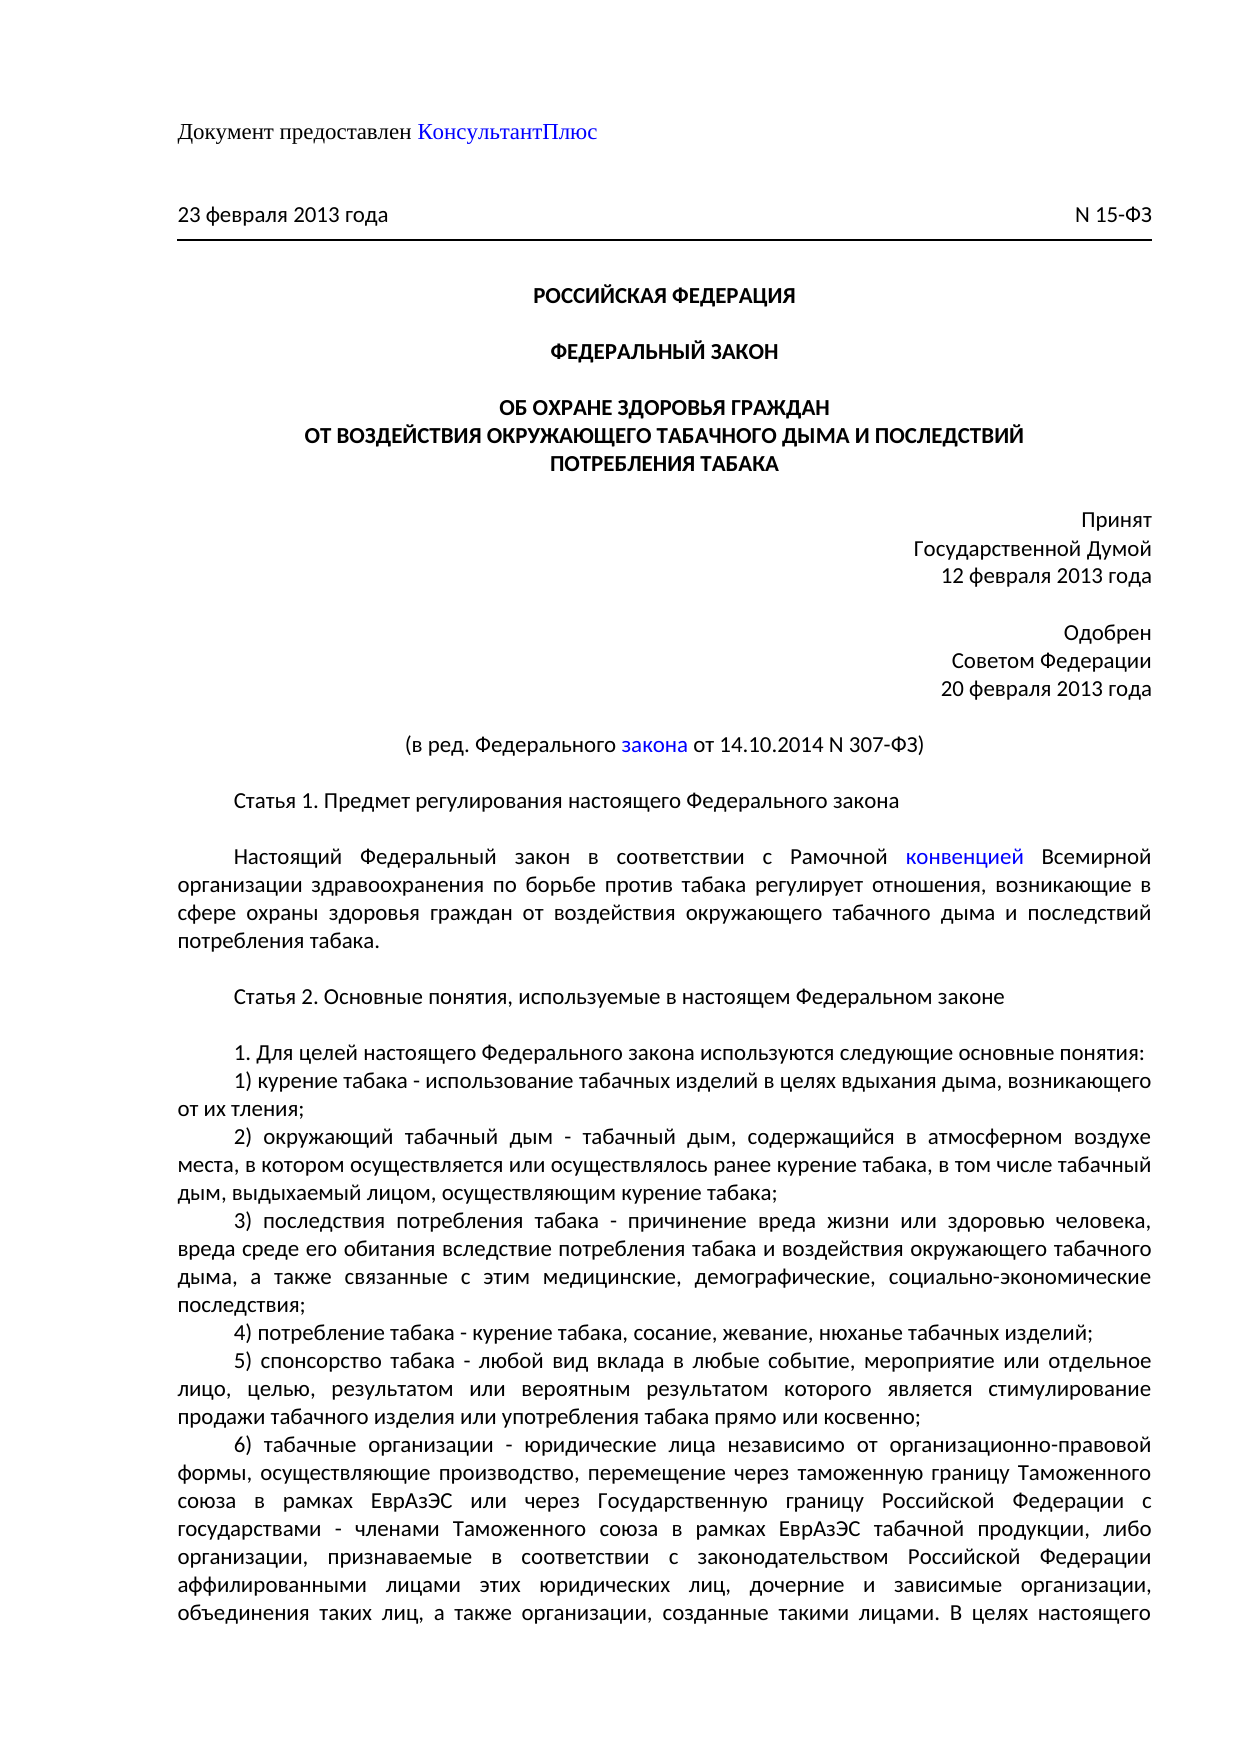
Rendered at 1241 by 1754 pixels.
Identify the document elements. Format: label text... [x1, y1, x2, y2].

table_header 23 февраля 2013 года [177, 201, 664, 228]
text РОССИЙСКАЯ ФЕДЕРАЦИЯ [177, 281, 1152, 309]
text 5) спонсорство табака - любой вид вклада в любые событие, мероприятие или отдельное лицо, целью, результатом или вероятным результатом которого является стимулирование продажи табачного изделия или употребления табака прямо или косвенно; [177, 1346, 1152, 1430]
text 1) курение табака - использование табачных изделий в целях вдыхания дыма, возникающего от их тления; [177, 1066, 1152, 1122]
text Документ предоставлен КонсультантПлюс [177, 118, 1152, 172]
text Одобрен [177, 618, 1152, 646]
text 1. Для целей настоящего Федерального закона используются следующие основные понятия: [177, 1038, 1152, 1066]
text Советом Федерации [177, 646, 1152, 674]
text Статья 1. Предмет регулирования настоящего Федерального закона [177, 786, 1152, 814]
text 2) окружающий табачный дым - табачный дым, содержащийся в атмосферном воздухе места, в котором осуществляется или осуществлялось ранее курение табака, в том числе табачный дым, выдыхаемый лицом, осуществляющим курение табака; [177, 1122, 1152, 1206]
text 4) потребление табака - курение табака, сосание, жевание, нюханье табачных изделий; [177, 1318, 1152, 1346]
text (в ред. Федерального закона от 14.10.2014 N 307-ФЗ) [177, 730, 1152, 758]
table_header N 15-ФЗ [664, 201, 1152, 228]
text 3) последствия потребления табака - причинение вреда жизни или здоровью человека, вреда среде его обитания вследствие потребления табака и воздействия окружающего табачного дыма, а также связанные с этим медицинские, демографические, социально-экономические последствия; [177, 1206, 1152, 1318]
text ФЕДЕРАЛЬНЫЙ ЗАКОН [177, 337, 1152, 366]
text Государственной Думой [177, 534, 1152, 562]
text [177, 1430, 1152, 1626]
text 20 февраля 2013 года [177, 674, 1152, 702]
text Статья 2. Основные понятия, используемые в настоящем Федеральном законе [177, 982, 1152, 1010]
text ОТ ВОЗДЕЙСТВИЯ ОКРУЖАЮЩЕГО ТАБАЧНОГО ДЫМА И ПОСЛЕДСТВИЙ [177, 422, 1152, 449]
text ПОТРЕБЛЕНИЯ ТАБАКА [177, 449, 1152, 478]
text Принят [177, 506, 1152, 534]
text 12 февраля 2013 года [177, 562, 1152, 590]
text Настоящий Федеральный закон в соответствии с Рамочной конвенцией Всемирной организации здравоохранения по борьбе против табака регулирует отношения, возникающие в сфере охраны здоровья граждан от воздействия окружающего табачного дыма и последствий потребления табака. [177, 842, 1152, 954]
text ОБ ОХРАНЕ ЗДОРОВЬЯ ГРАЖДАН [177, 393, 1152, 422]
